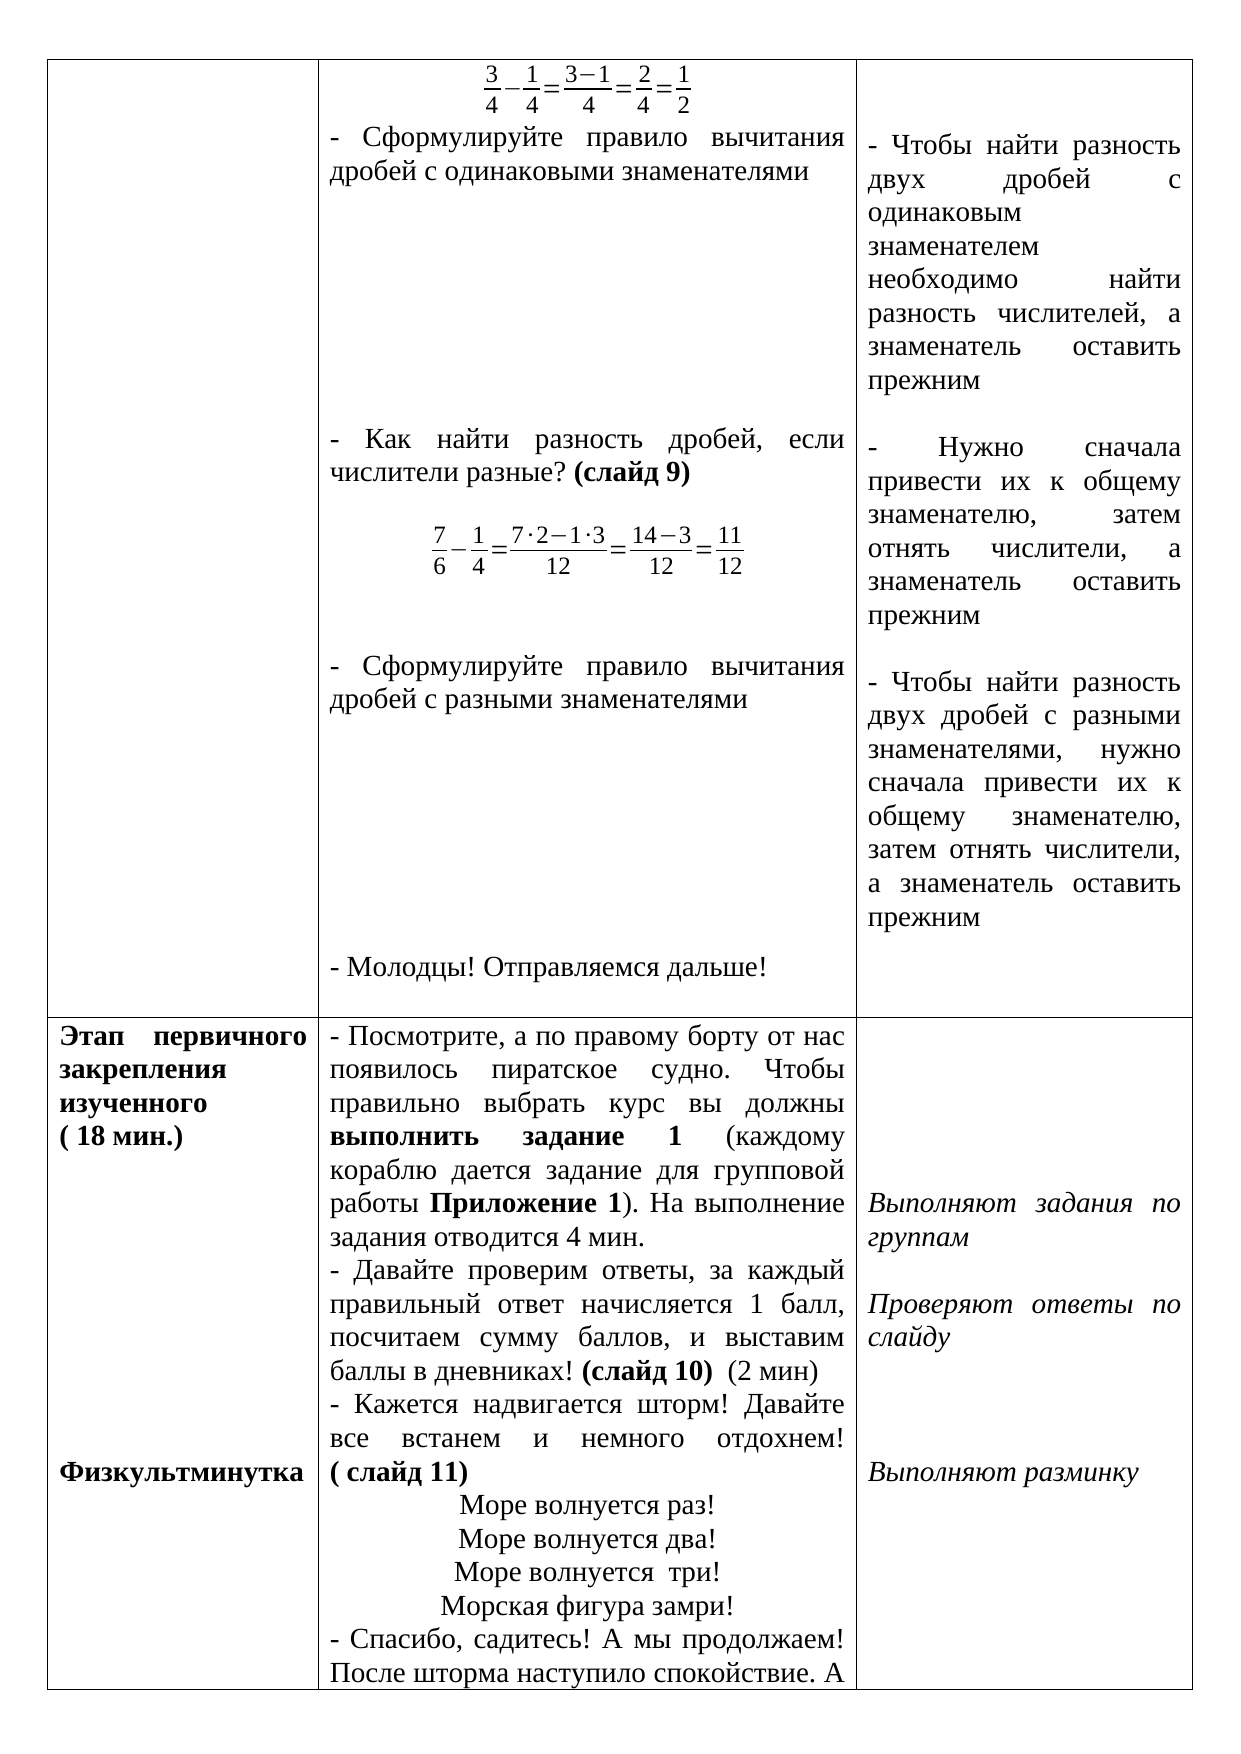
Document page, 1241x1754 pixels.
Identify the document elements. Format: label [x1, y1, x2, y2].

table_cell [48, 1018, 318, 1688]
table_cell [319, 1018, 856, 1688]
table_cell [857, 1018, 1192, 1688]
table_cell [48, 60, 318, 1017]
table_cell [857, 60, 1192, 1017]
table_cell [319, 60, 856, 1017]
